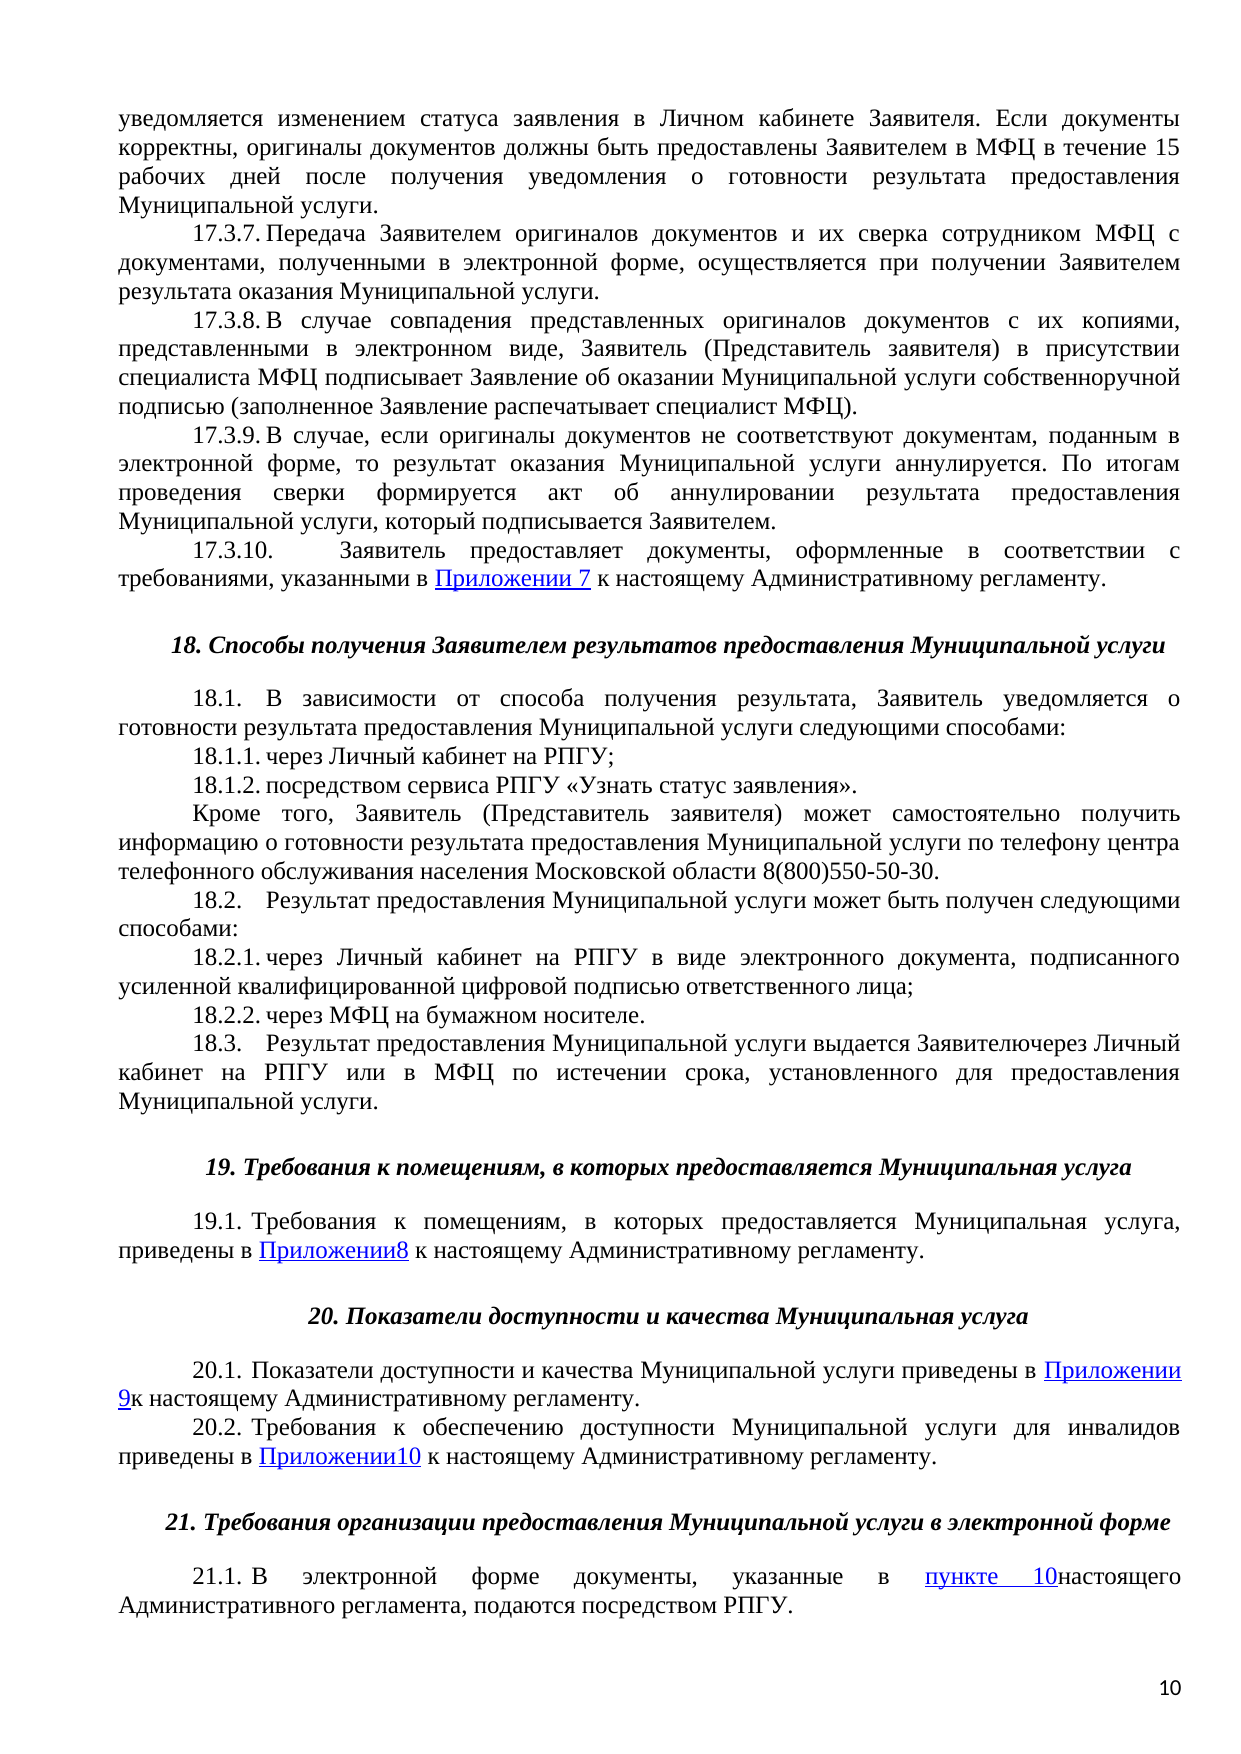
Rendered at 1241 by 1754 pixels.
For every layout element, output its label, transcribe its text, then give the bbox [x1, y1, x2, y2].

list Требования организации предоставления Муниципальной услуги в электронной форме [156, 1507, 1181, 1536]
list В случае совпадения представленных оригиналов документов с их копиями, представленными в электронном виде, Заявитель (Представитель заявителя) в присутствии специалиста МФЦ подписывает Заявление об оказании Муниципальной услуги собственноручной подписью (заполненное Заявление распечатывает специалист МФЦ). [118, 305, 1181, 420]
list Способы получения Заявителем результатов предоставления Муниципальной услуги [156, 630, 1181, 658]
list Результат предоставления Муниципальной услуги может быть получен следующими способами: [118, 885, 1181, 942]
list Передача Заявителем оригиналов документов и их сверка сотрудником МФЦ с документами, полученными в электронной форме, осуществляется при получении Заявителем результата оказания Муниципальной услуги. [118, 218, 1181, 305]
list Требования к помещениям, в которых предоставляется Муниципальная услуга, приведены в Приложении8 к настоящему Административному регламенту. [118, 1206, 1181, 1263]
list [118, 103, 1181, 218]
list В случае, если оригиналы документов не соответствуют документам, поданным в электронной форме, то результат оказания Муниципальной услуги аннулируется. По итогам проведения сверки формируется акт об аннулировании результата предоставления Муниципальной услуги, который подписывается Заявителем. [118, 420, 1181, 535]
list через Личный кабинет на РПГУ; [103, 741, 1181, 770]
list В электронной форме документы, указанные в пункте 10настоящего Административного регламента, подаются посредством РПГУ. [118, 1561, 1181, 1618]
list посредством сервиса РПГУ «Узнать статус заявления». [103, 770, 1181, 798]
list через МФЦ на бумажном носителе. [118, 1000, 1181, 1028]
list Показатели доступности и качества Муниципальной услуги приведены в Приложении 9к настоящему Административному регламенту. [118, 1355, 1181, 1412]
list через Личный кабинет на РПГУ в виде электронного документа, подписанного усиленной квалифицированной цифровой подписью ответственного лица; [118, 942, 1181, 1000]
text Кроме того, Заявитель (Представитель заявителя) может самостоятельно получить информацию о готовности результата предоставления Муниципальной услуги по телефону центра телефонного обслуживания населения Московской области 8(800)550-50-30. [118, 798, 1181, 885]
list Результат предоставления Муниципальной услуги выдается Заявителючерез Личный кабинет на РПГУ или в МФЦ по истечении срока, установленного для предоставления Муниципальной услуги. [118, 1028, 1181, 1115]
list Заявитель предоставляет документы, оформленные в соответствии с требованиями, указанными в Приложении 7 к настоящему Административному регламенту. [118, 535, 1181, 592]
list Требования к обеспечению доступности Муниципальной услуги для инвалидов приведены в Приложении10 к настоящему Административному регламенту. [118, 1412, 1181, 1470]
list Показатели доступности и качества Муниципальная услуга [156, 1301, 1181, 1330]
list Требования к помещениям, в которых предоставляется Муниципальная услуга [156, 1152, 1181, 1181]
list В зависимости от способа получения результата, Заявитель уведомляется о готовности результата предоставления Муниципальной услуги следующими способами: [118, 683, 1181, 741]
